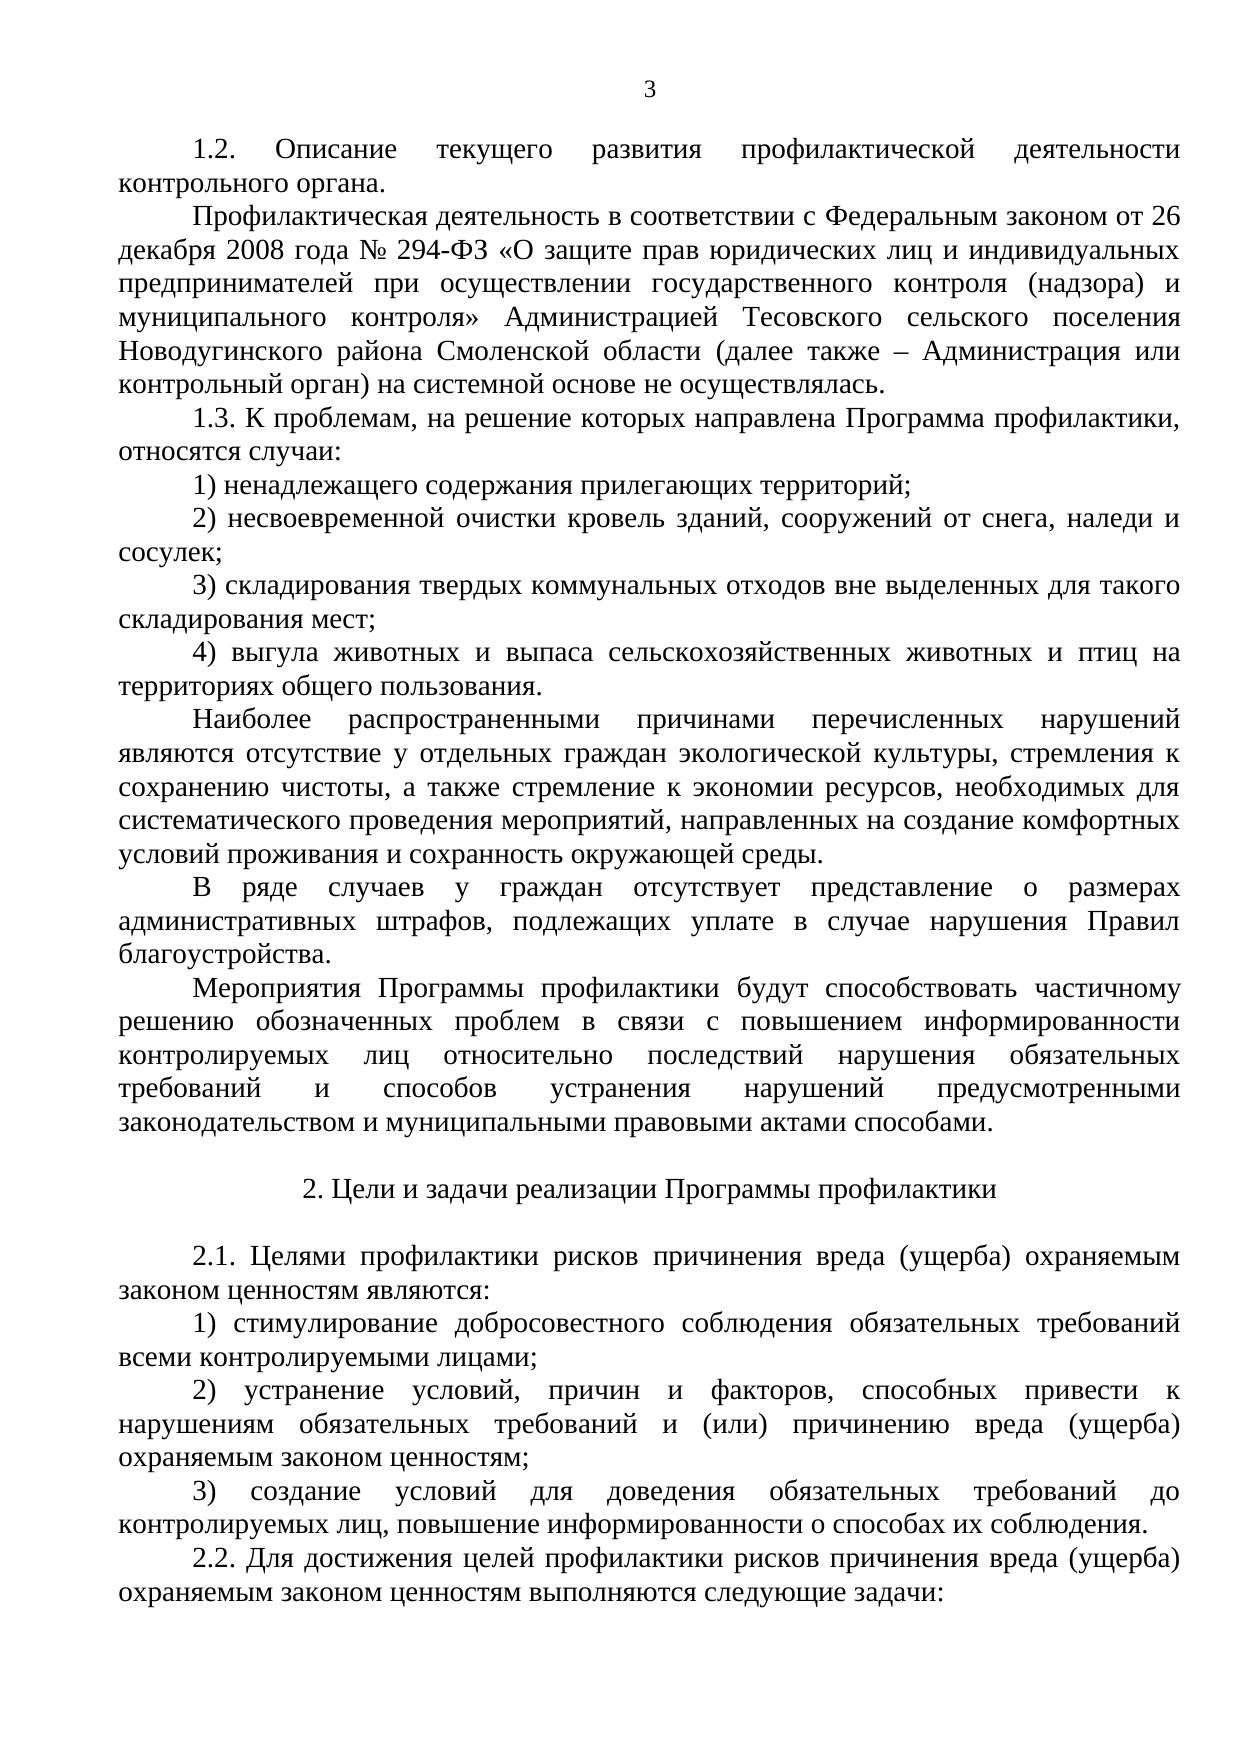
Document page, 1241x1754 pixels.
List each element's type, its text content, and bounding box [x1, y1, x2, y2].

text Наиболее распространенными причинами перечисленных нарушений являются отсутствие у отдельных граждан экологической культуры, стремления к сохранению чистоты, а также стремление к экономии ресурсов, необходимых для систематического проведения мероприятий, направленных на создание комфортных условий проживания и сохранность окружающей среды. [118, 702, 1181, 869]
text 3) складирования твердых коммунальных отходов вне выделенных для такого складирования мест; [118, 567, 1181, 634]
text Профилактическая деятельность в соответствии с Федеральным законом от 26 декабря 2008 года № 294-ФЗ «О защите прав юридических лиц и индивидуальных предпринимателей при осуществлении государственного контроля (надзора) и муниципального контроля» Администрацией Тесовского сельского поселения Новодугинского района Смоленской области (далее также – Администрация или контрольный орган) на системной основе не осуществлялась. [118, 198, 1181, 232]
text 1.3. К проблемам, на решение которых направлена Программа профилактики, относятся случаи: [118, 400, 1181, 467]
text 2) несвоевременной очистки кровель зданий, сооружений от снега, наледи и сосулек; [118, 500, 1181, 567]
text Мероприятия Программы профилактики будут способствовать частичному решению обозначенных проблем в связи с повышением информированности контролируемых лиц относительно последствий нарушения обязательных требований и способов устранения нарушений предусмотренными законодательством и муниципальными правовыми актами способами. [118, 970, 1181, 1138]
text 2. Цели и задачи реализации Программы профилактики [118, 1171, 1181, 1205]
text 1) стимулирование добросовестного соблюдения обязательных требований всеми контролируемыми лицами; [118, 1305, 1181, 1372]
text 1) ненадлежащего содержания прилегающих территорий; [118, 467, 1181, 500]
text 3) создание условий для доведения обязательных требований до контролируемых лиц, повышение информированности о способах их соблюдения. [118, 1473, 1181, 1540]
text 2) устранение условий, причин и факторов, способных привести к нарушениям обязательных требований и (или) причинению вреда (ущерба) охраняемым законом ценностям; [118, 1372, 1181, 1473]
text 2.2. Для достижения целей профилактики рисков причинения вреда (ущерба) охраняемым законом ценностям выполняются следующие задачи: [118, 1540, 1181, 1607]
text Профилактическая деятельность в соответствии с Федеральным законом от 26 декабря 2008 года № 294-ФЗ «О защите прав юридических лиц и индивидуальных предпринимателей при осуществлении государственного контроля (надзора) и муниципального контроля» Администрацией Тесовского сельского поселения Новодугинского района Смоленской области (далее также – Администрация или контрольный орган) на системной основе не осуществлялась. [118, 299, 1181, 400]
text 1.2. Описание текущего развития профилактической деятельности контрольного органа. [118, 131, 1181, 198]
text 2.1. Целями профилактики рисков причинения вреда (ущерба) охраняемым законом ценностям являются: [118, 1238, 1181, 1305]
text В ряде случаев у граждан отсутствует представление о размерах административных штрафов, подлежащих уплате в случае нарушения Правил благоустройства. [118, 869, 1181, 970]
text 4) выгула животных и выпаса сельскохозяйственных животных и птиц на территориях общего пользования. [118, 634, 1181, 702]
